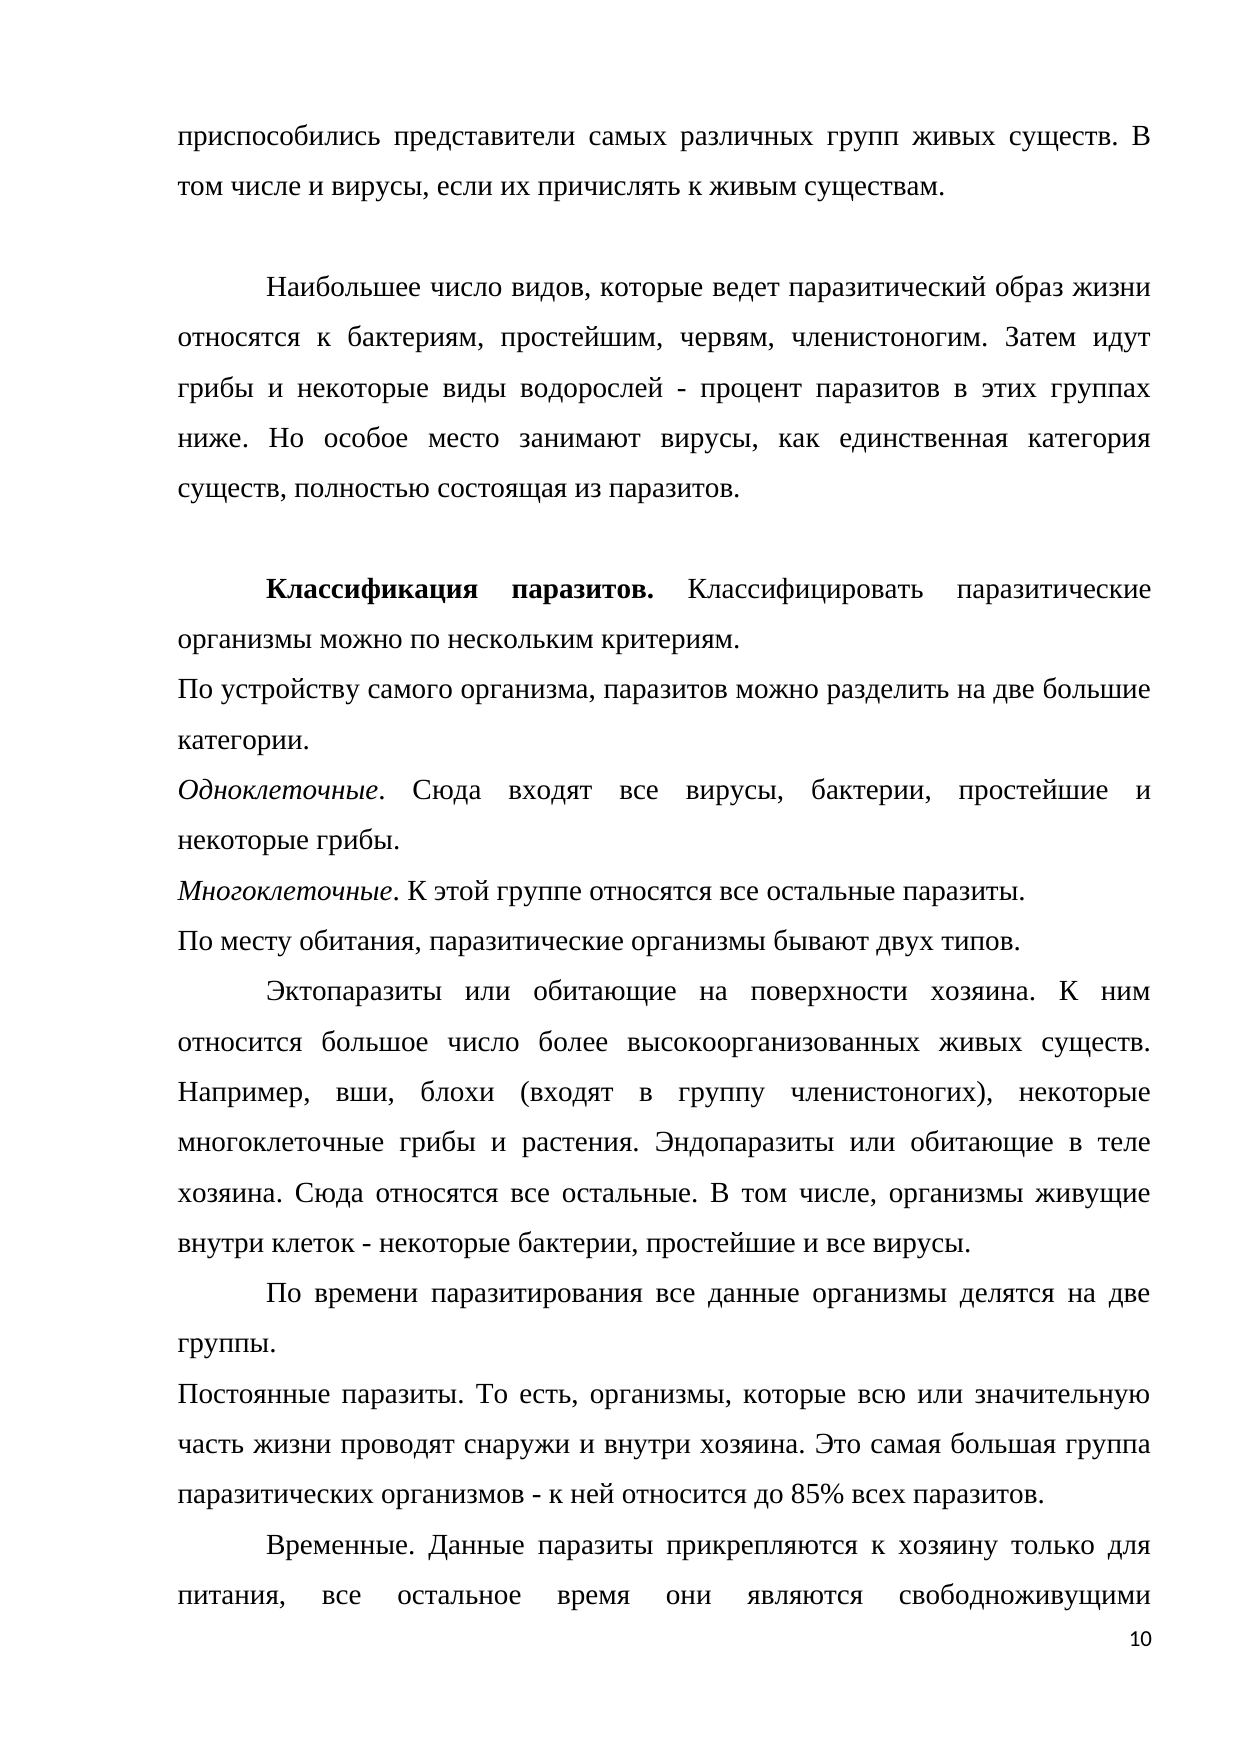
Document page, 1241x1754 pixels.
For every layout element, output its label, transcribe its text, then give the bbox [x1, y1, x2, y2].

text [177, 1527, 1152, 1611]
text Многоклеточные. К этой группе относятся все остальные паразиты. [177, 873, 1152, 906]
text Наибольшее число видов, которые ведет паразитический образ жизни относятся к бактериям, простейшим, червям, членистоногим. Затем идут грибы и некоторые виды водорослей - процент паразитов в этих группах ниже. Но особое место занимают вирусы, как единственная категория существ, полностью состоящая из паразитов. [177, 269, 1152, 504]
text По устройству самого организма, паразитов можно разделить на две большие категории. [177, 672, 1152, 755]
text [177, 118, 1152, 202]
text Классификация паразитов. Классифицировать паразитические организмы можно по нескольким критериям. [177, 571, 1152, 655]
text Эктопаразиты или обитающие на поверхности хозяина. К ним относится большое число более высокоорганизованных живых существ. Например, вши, блохи (входят в группу членистоногих), некоторые многоклеточные грибы и растения. Эндопаразиты или обитающие в теле хозяина. Сюда относятся все остальные. В том числе, организмы живущие внутри клеток - некоторые бактерии, простейшие и все вирусы. [177, 973, 1152, 1258]
text По месту обитания, паразитические организмы бывают двух типов. [177, 923, 1152, 957]
text Постоянные паразиты. То есть, организмы, которые всю или значительную часть жизни проводят снаружи и внутри хозяина. Это самая большая группа паразитических организмов - к ней относится до 85% всех паразитов. [177, 1376, 1152, 1510]
text По времени паразитирования все данные организмы делятся на две группы. [177, 1275, 1152, 1359]
text Одноклеточные. Сюда входят все вирусы, бактерии, простейшие и некоторые грибы. [177, 772, 1152, 856]
